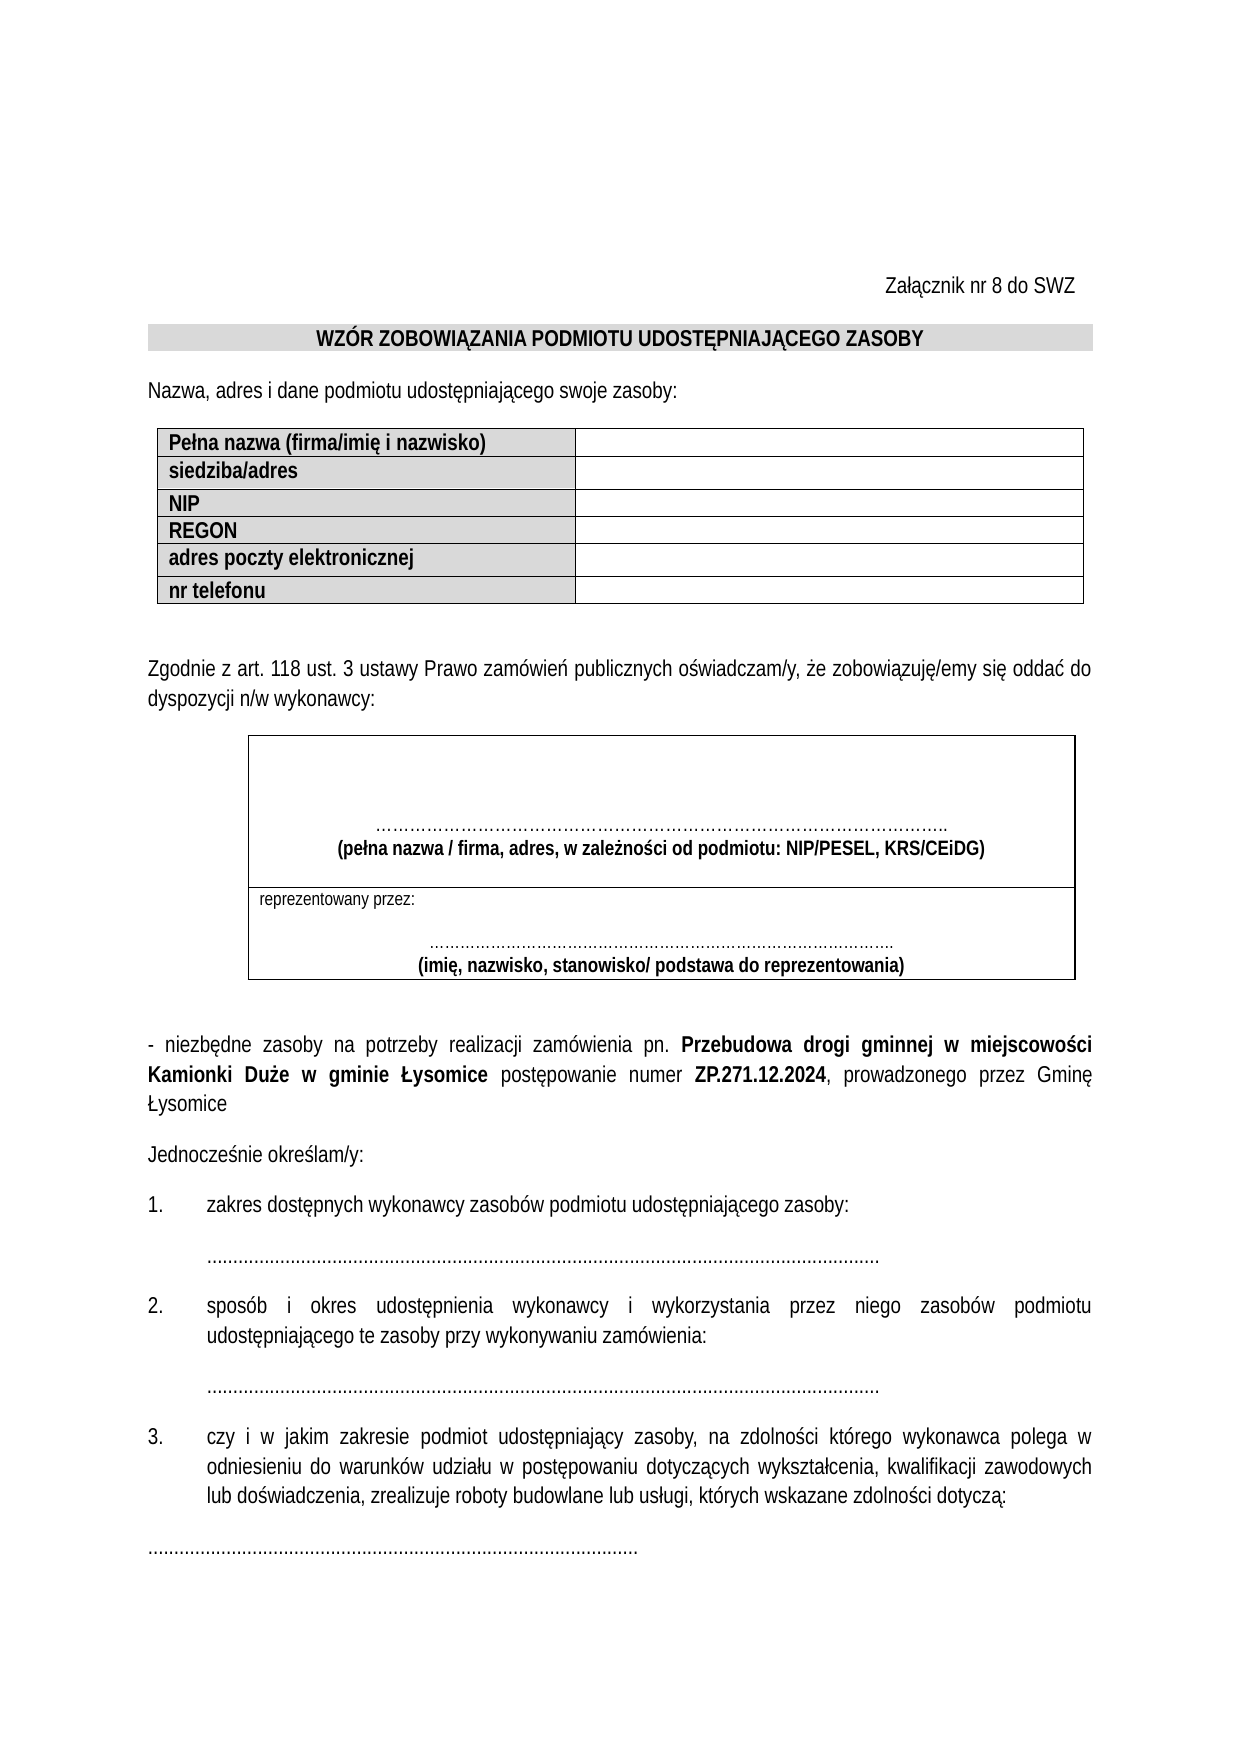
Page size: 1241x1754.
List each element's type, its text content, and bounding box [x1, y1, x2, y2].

table_cell NIP [158, 490, 575, 516]
table_header [576, 429, 1083, 456]
text 1. zakres dostępnych wykonawcy zasobów podmiotu udostępniającego zasoby: [148, 1191, 1093, 1218]
text 3. czy i w jakim zakresie podmiot udostępniający zasoby, na zdolności którego wykonawca polega w odniesieniu do warunków udziału w postępowaniu dotyczących wykształcenia, kwalifikacji zawodowych lub doświadczenia, zrealizuje roboty budowlane lub usługi, których wskazane zdolności dotyczą: [148, 1423, 1093, 1509]
table_cell [576, 490, 1083, 516]
text ................................................................................................................................. [207, 1372, 1093, 1399]
text WZÓR ZOBOWIĄZANIA PODMIOTU UDOSTĘPNIAJĄCEGO ZASOBY [148, 324, 1093, 351]
table_cell siedziba/adres [158, 457, 575, 488]
table_cell nr telefonu [158, 577, 575, 603]
table_header Pełna nazwa (firma/imię i nazwisko) [158, 429, 575, 456]
table_cell [576, 517, 1083, 543]
text ................................................................................................................................. [207, 1242, 1093, 1268]
text .............................................................................................. [148, 1533, 1093, 1559]
table_cell reprezentowany przez: ………………………………………………………………………………. (imię, nazwisko, stanowisko/ podstawa do reprezentowania) [249, 888, 1074, 979]
table_cell [576, 457, 1083, 488]
table_cell REGON [158, 517, 575, 543]
table_cell [576, 544, 1083, 576]
table_header ……………………………………………………………………………………….. (pełna nazwa / firma, adres, w zależności od podmiotu: NIP/PESEL, KRS/CEiDG) [249, 736, 1074, 887]
text 2. sposób i okres udostępnienia wykonawcy i wykorzystania przez niego zasobów podmiotu udostępniającego te zasoby przy wykonywaniu zamówienia: [148, 1292, 1093, 1348]
table_cell [576, 577, 1083, 603]
text Załącznik nr 8 do SWZ [811, 272, 1093, 298]
text - niezbędne zasoby na potrzeby realizacji zamówienia pn. Przebudowa drogi gminnej w miejscowości Kamionki Duże w gminie Łysomice postępowanie numer ZP.271.12.2024, prowadzonego przez Gminę Łysomice [148, 1031, 1093, 1117]
text Zgodnie z art. 118 ust. 3 ustawy Prawo zamówień publicznych oświadczam/y, że zobowiązuję/emy się oddać do dyspozycji n/w wykonawcy: [148, 655, 1093, 711]
text Nazwa, adres i dane podmiotu udostępniającego swoje zasoby: [148, 377, 1093, 403]
text Jednocześnie określam/y: [148, 1141, 1093, 1167]
table_cell adres poczty elektronicznej [158, 544, 575, 576]
